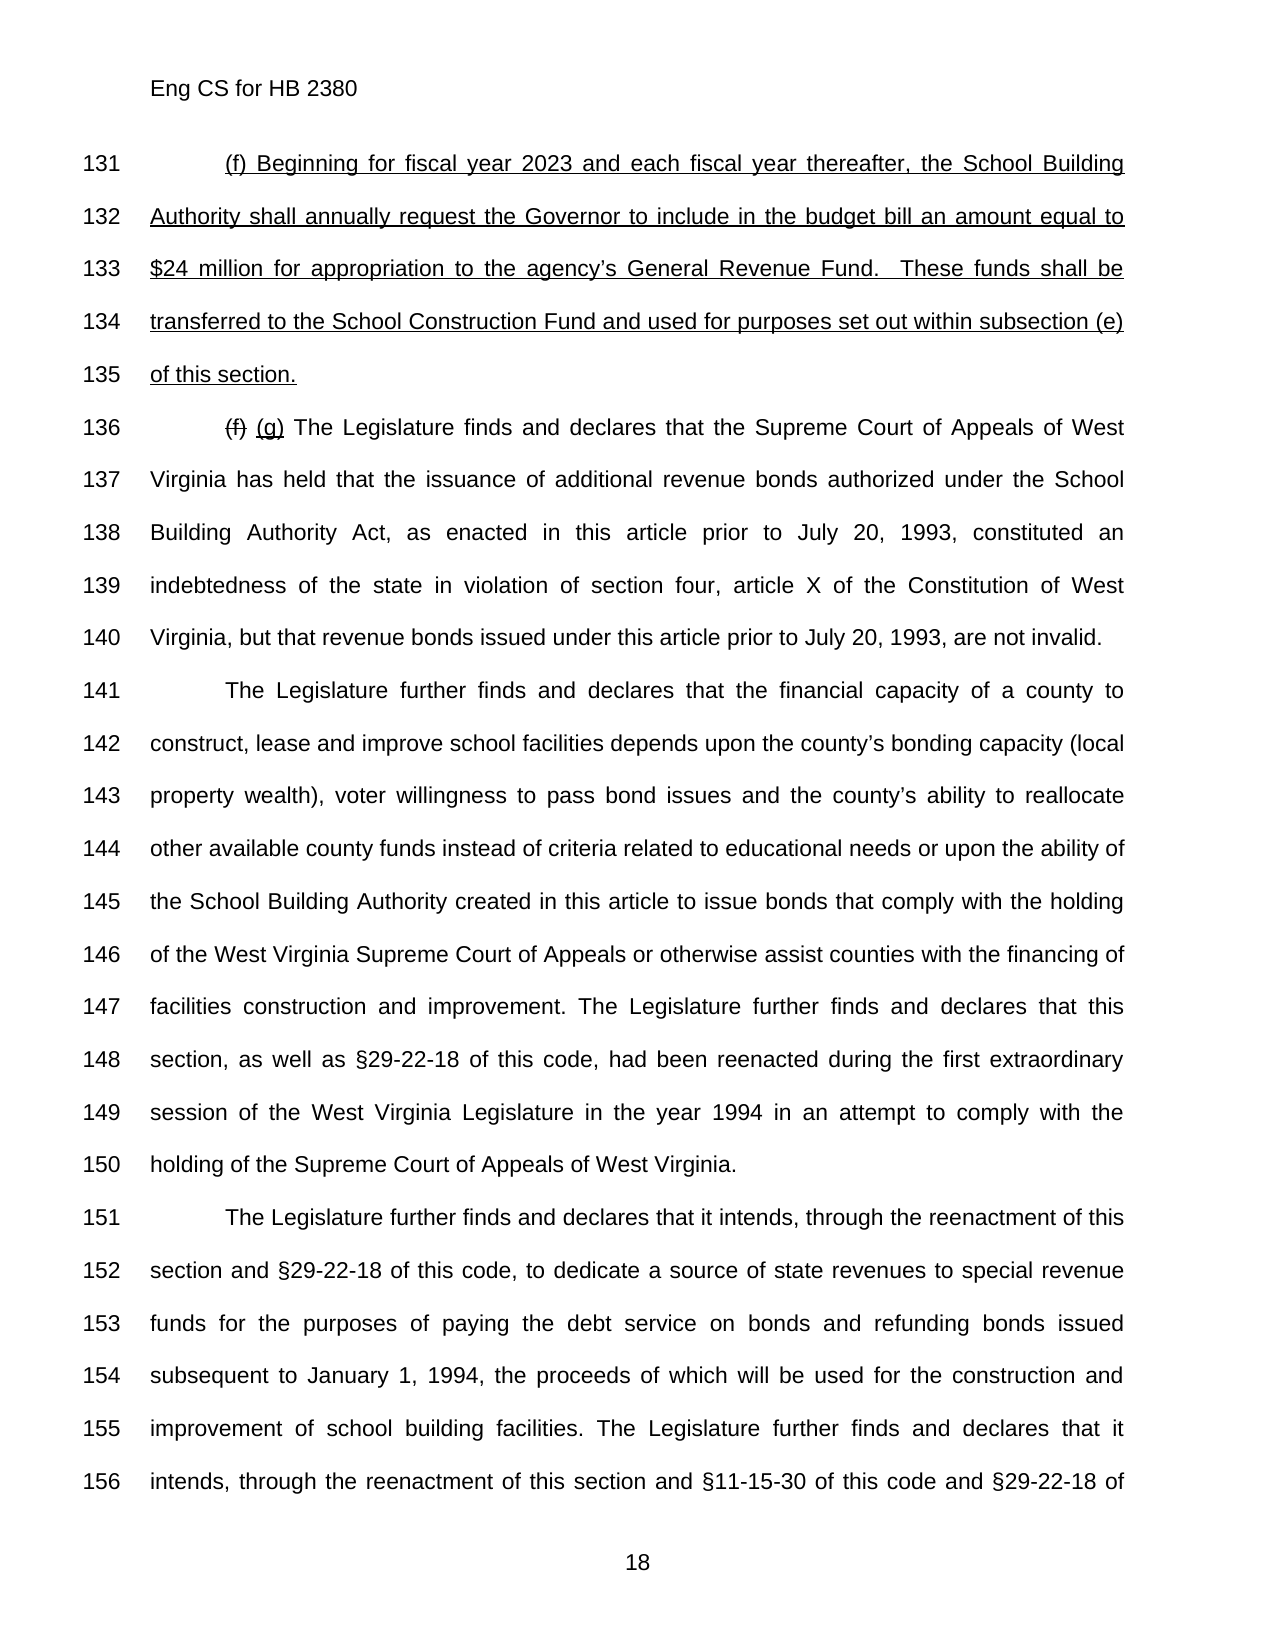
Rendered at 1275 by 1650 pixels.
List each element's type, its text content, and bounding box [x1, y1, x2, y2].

text (f) Beginning for fiscal year 2023 and each fiscal year thereafter, the School Building Authority shall annually request the Governor to include in the budget bill an amount equal to $24 million for appropriation to the agency’s General Revenue Fund. These funds shall be transferred to the School Construction Fund and used for purposes set out within subsection (e) of this section. [150, 227, 1125, 387]
text (f) (g) The Legislature finds and declares that the Supreme Court of Appeals of West Virginia has held that the issuance of additional revenue bonds authorized under the School Building Authority Act, as enacted in this article prior to July 20, 1993, constituted an indebtedness of the state in violation of section four, article X of the Constitution of West Virginia, but that revenue bonds issued under this article prior to July 20, 1993, are not invalid. [150, 413, 1125, 651]
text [150, 1204, 1125, 1494]
text The Legislature further finds and declares that the financial capacity of a county to construct, lease and improve school facilities depends upon the county’s bonding capacity (local property wealth), voter willingness to pass bond issues and the county’s ability to reallocate other available county funds instead of criteria related to educational needs or upon the ability of the School Building Authority created in this article to issue bonds that comply with the holding of the West Virginia Supreme Court of Appeals or otherwise assist counties with the financing of facilities construction and improvement. The Legislature further finds and declares that this section, as well as §29-22-18 of this code, had been reenacted during the first extraordinary session of the West Virginia Legislature in the year 1994 in an attempt to comply with the holding of the Supreme Court of Appeals of West Virginia. [150, 677, 1125, 1178]
text (f) Beginning for fiscal year 2023 and each fiscal year thereafter, the School Building Authority shall annually request the Governor to include in the budget bill an amount equal to $24 million for appropriation to the agency’s General Revenue Fund. These funds shall be transferred to the School Construction Fund and used for purposes set out within subsection (e) of this section. [150, 150, 1125, 225]
